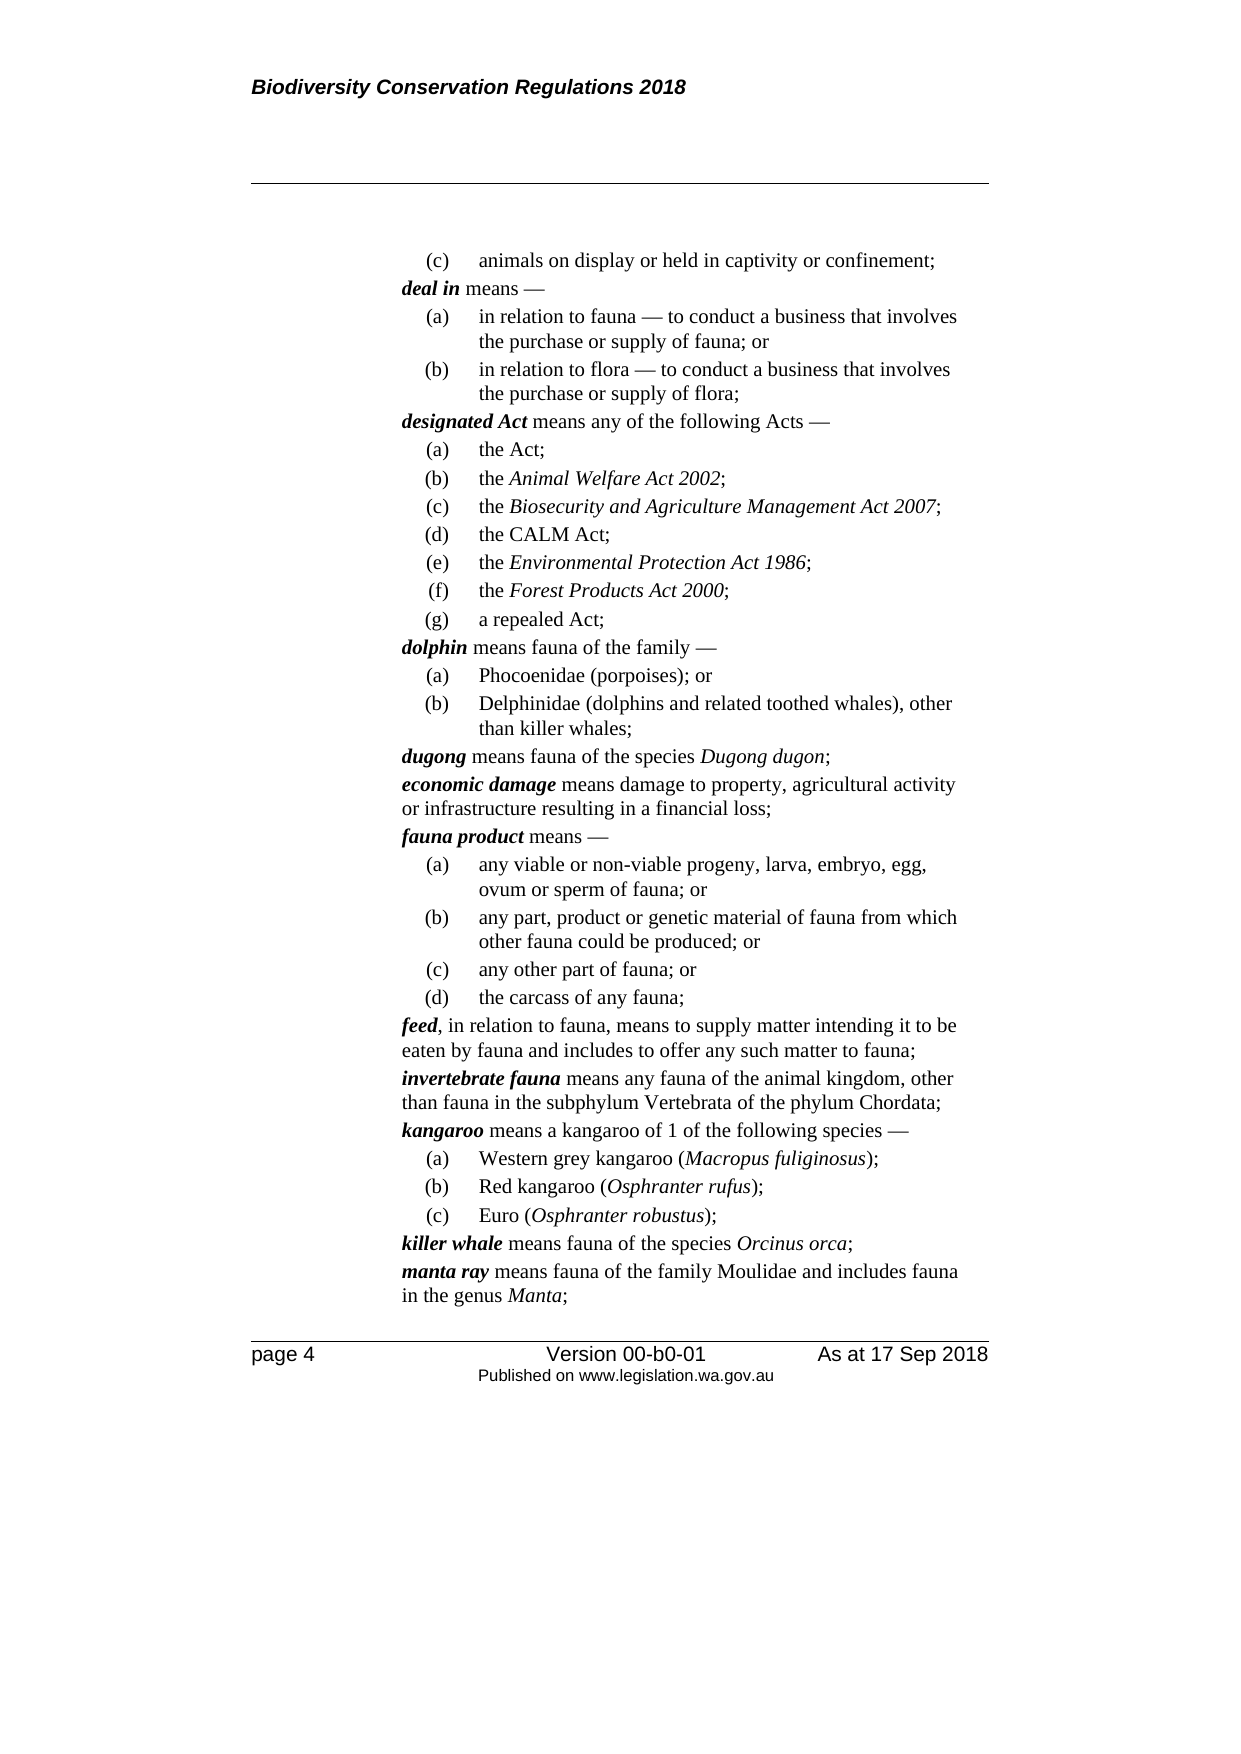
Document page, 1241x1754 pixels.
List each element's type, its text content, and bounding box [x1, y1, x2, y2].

text (b) any part, product or genetic material of fauna from which other fauna could be produced; or [310, 905, 959, 953]
text fauna product means — [310, 824, 959, 848]
text (d) the CALM Act; [310, 522, 959, 546]
text dugong means fauna of the species Dugong dugon; [310, 744, 959, 768]
text (b) the Animal Welfare Act 2002; [310, 466, 959, 489]
text (b) Red kangaroo (Osphranter rufus); [310, 1174, 959, 1198]
text deal in means — [310, 276, 959, 300]
text (e) the Environmental Protection Act 1986; [310, 550, 959, 574]
text (c) any other part of fauna; or [310, 957, 959, 981]
text dolphin means fauna of the family — [310, 635, 959, 659]
text (c) animals on display or held in captivity or confinement; [310, 248, 959, 272]
text (a) the Act; [310, 437, 959, 461]
text killer whale means fauna of the species Orcinus orca; [310, 1231, 959, 1255]
text (b) Delphinidae (dolphins and related toothed whales), other than killer whales; [310, 691, 959, 739]
text (b) in relation to flora — to conduct a business that involves the purchase or supply of flora; [310, 357, 959, 405]
text (a) any viable or non-viable progeny, larva, embryo, egg, ovum or sperm of fauna; or [310, 852, 959, 901]
text (f) the Forest Products Act 2000; [310, 578, 959, 602]
text manta ray means fauna of the family Moulidae and includes fauna in the genus Manta; [310, 1259, 959, 1307]
text kangaroo means a kangaroo of 1 of the following species — [310, 1118, 959, 1142]
text invertebrate fauna means any fauna of the animal kingdom, other than fauna in the subphylum Vertebrata of the phylum Chordata; [310, 1066, 959, 1114]
text (c) Euro (Osphranter robustus); [310, 1203, 959, 1227]
text designated Act means any of the following Acts — [310, 409, 959, 433]
text (c) the Biosecurity and Agriculture Management Act 2007; [310, 494, 959, 518]
text (a) Western grey kangaroo (Macropus fuliginosus); [310, 1146, 959, 1170]
text (a) in relation to fauna — to conduct a business that involves the purchase or supply of fauna; or [310, 304, 959, 353]
text (d) the carcass of any fauna; [310, 985, 959, 1009]
text (g) a repealed Act; [310, 607, 959, 631]
text economic damage means damage to property, agricultural activity or infrastructure resulting in a financial loss; [310, 772, 959, 820]
text (a) Phocoenidae (porpoises); or [310, 663, 959, 687]
text feed, in relation to fauna, means to supply matter intending it to be eaten by fauna and includes to offer any such matter to fauna; [310, 1013, 959, 1062]
